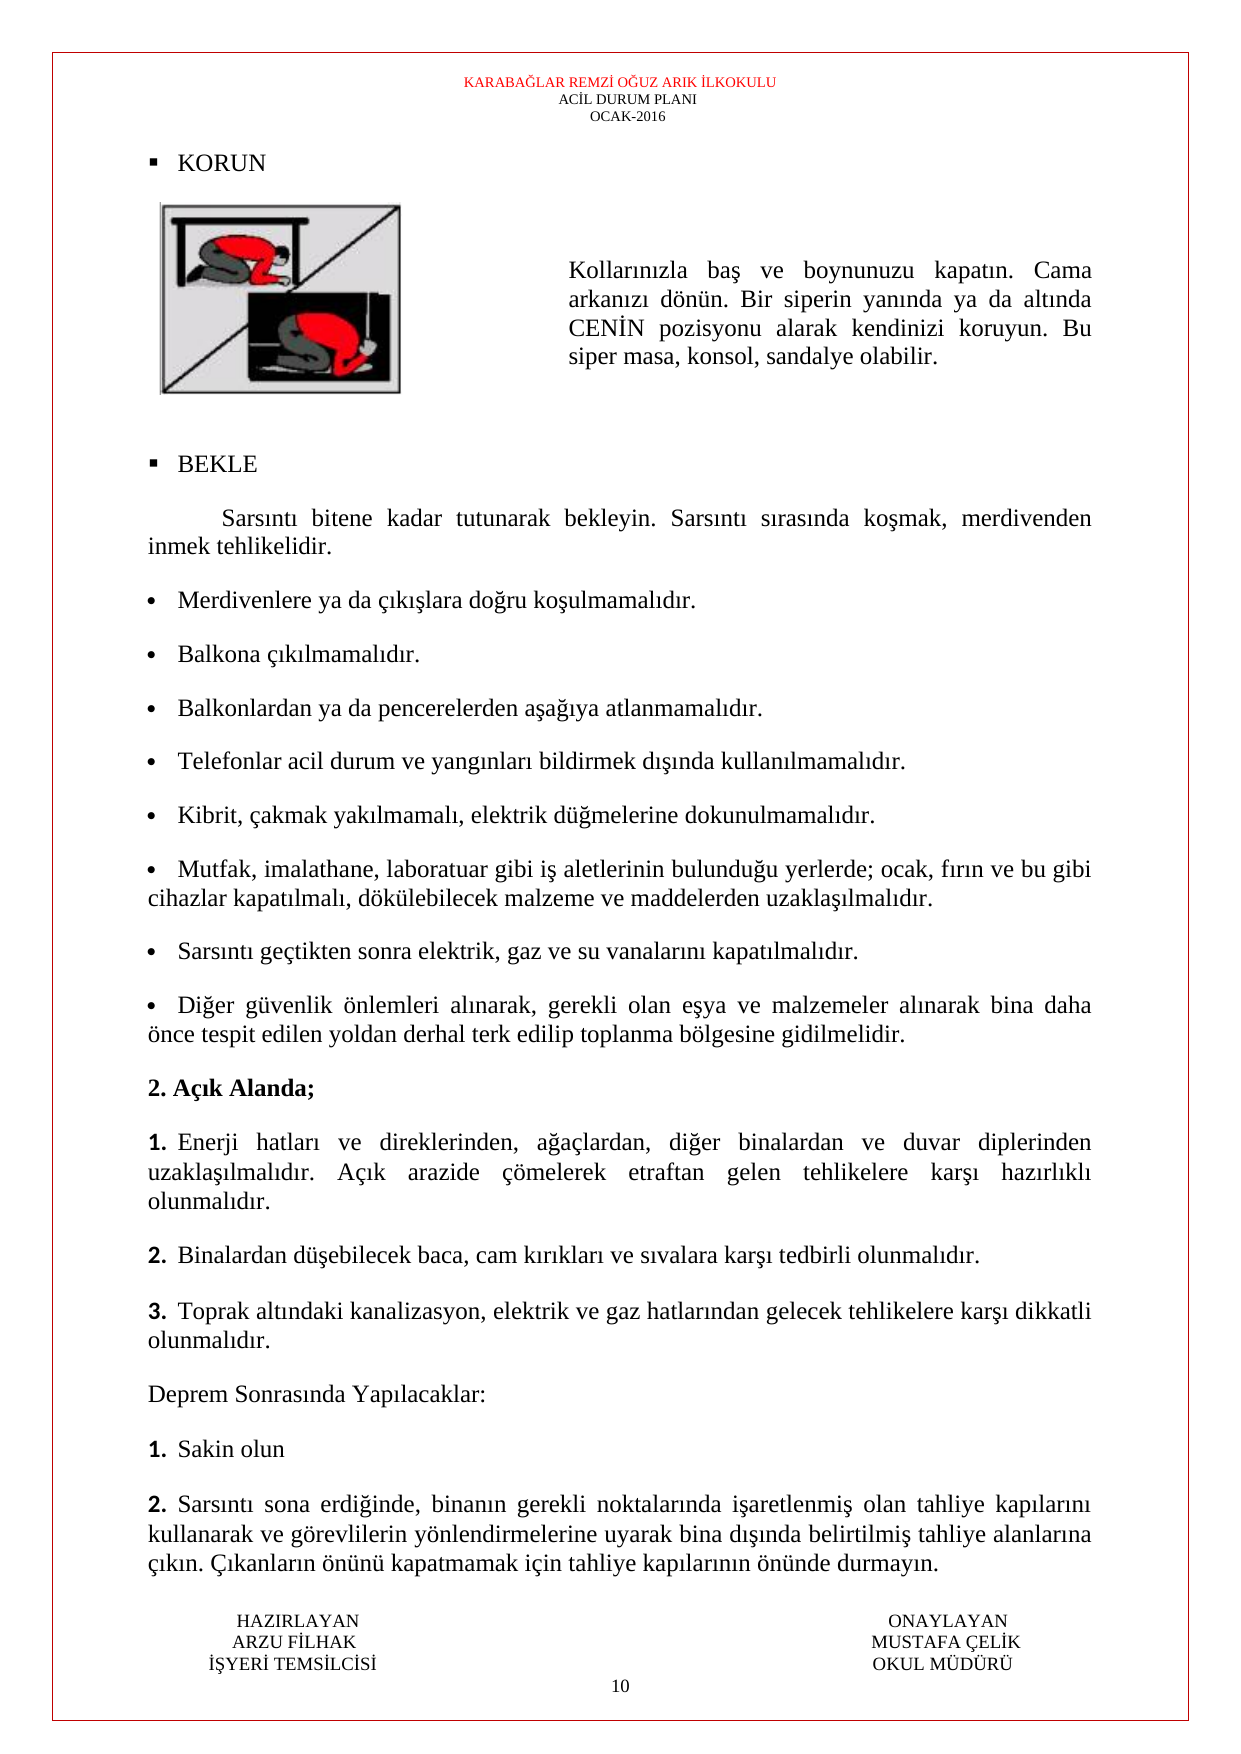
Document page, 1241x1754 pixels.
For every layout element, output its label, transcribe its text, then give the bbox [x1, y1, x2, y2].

text Deprem Sonrasında Yapılacaklar: [148, 1379, 1092, 1408]
list Enerji hatları ve direklerinden, ağaçlardan, diğer binalardan ve duvar diplerinden uzaklaşılmalıdır. Açık arazide çömelerek etraftan gelen tehlikelere karşı hazırlıklı olunmalıdır. [148, 1126, 1092, 1214]
text Kollarınızla baş ve boynunuzu kapatın. Cama arkanızı dönün. Bir siperin yanında ya da altında CENİN pozisyonu alarak kendinizi koruyun. Bu siper masa, konsol, sandalye olabilir. [403, 255, 1092, 370]
list Binalardan düşebilecek baca, cam kırıkları ve sıvalara karşı tedbirli olunmalıdır. [148, 1239, 1092, 1270]
list Merdivenlere ya da çıkışlara doğru koşulmamalıdır. [148, 585, 1092, 614]
list Telefonlar acil durum ve yangınları bildirmek dışında kullanılmamalıdır. [148, 746, 1092, 775]
list Sakin olun [148, 1433, 1092, 1463]
list Balkonlardan ya da pencerelerden aşağıya atlanmamalıdır. [148, 693, 1092, 721]
list Mutfak, imalathane, laboratuar gibi iş aletlerinin bulunduğu yerlerde; ocak, fırın ve bu gibi cihazlar kapatılmalı, dökülebilecek malzeme ve maddelerden uzaklaşılmalıdır. [148, 854, 1092, 911]
list Diğer güvenlik önlemleri alınarak, gerekli olan eşya ve malzemeler alınarak bina daha önce tespit edilen yoldan derhal terk edilip toplanma bölgesine gidilmelidir. [148, 990, 1092, 1048]
text Sarsıntı bitene kadar tutunarak bekleyin. Sarsıntı sırasında koşmak, merdivenden inmek tehlikelidir. [148, 503, 1092, 560]
list Sarsıntı sona erdiğinde, binanın gerekli noktalarında işaretlenmiş olan tahliye kapılarını kullanarak ve görevlilerin yönlendirmelerine uyarak bina dışında belirtilmiş tahliye alanlarına çıkın. Çıkanların önünü kapatmamak için tahliye kapılarının önünde durmayın. [148, 1488, 1092, 1577]
list BEKLE [148, 449, 1092, 478]
list Kibrit, çakmak yakılmamalı, elektrik düğmelerine dokunulmamalıdır. [148, 800, 1092, 829]
list Sarsıntı geçtikten sonra elektrik, gaz ve su vanalarını kapatılmalıdır. [148, 936, 1092, 965]
list Toprak altındaki kanalizasyon, elektrik ve gaz hatlarından gelecek tehlikelere karşı dikkatli olunmalıdır. [148, 1295, 1092, 1354]
list Balkona çıkılmamalıdır. [148, 639, 1092, 668]
text 2. Açık Alanda; [148, 1073, 1092, 1101]
list KORUN [148, 148, 1092, 176]
